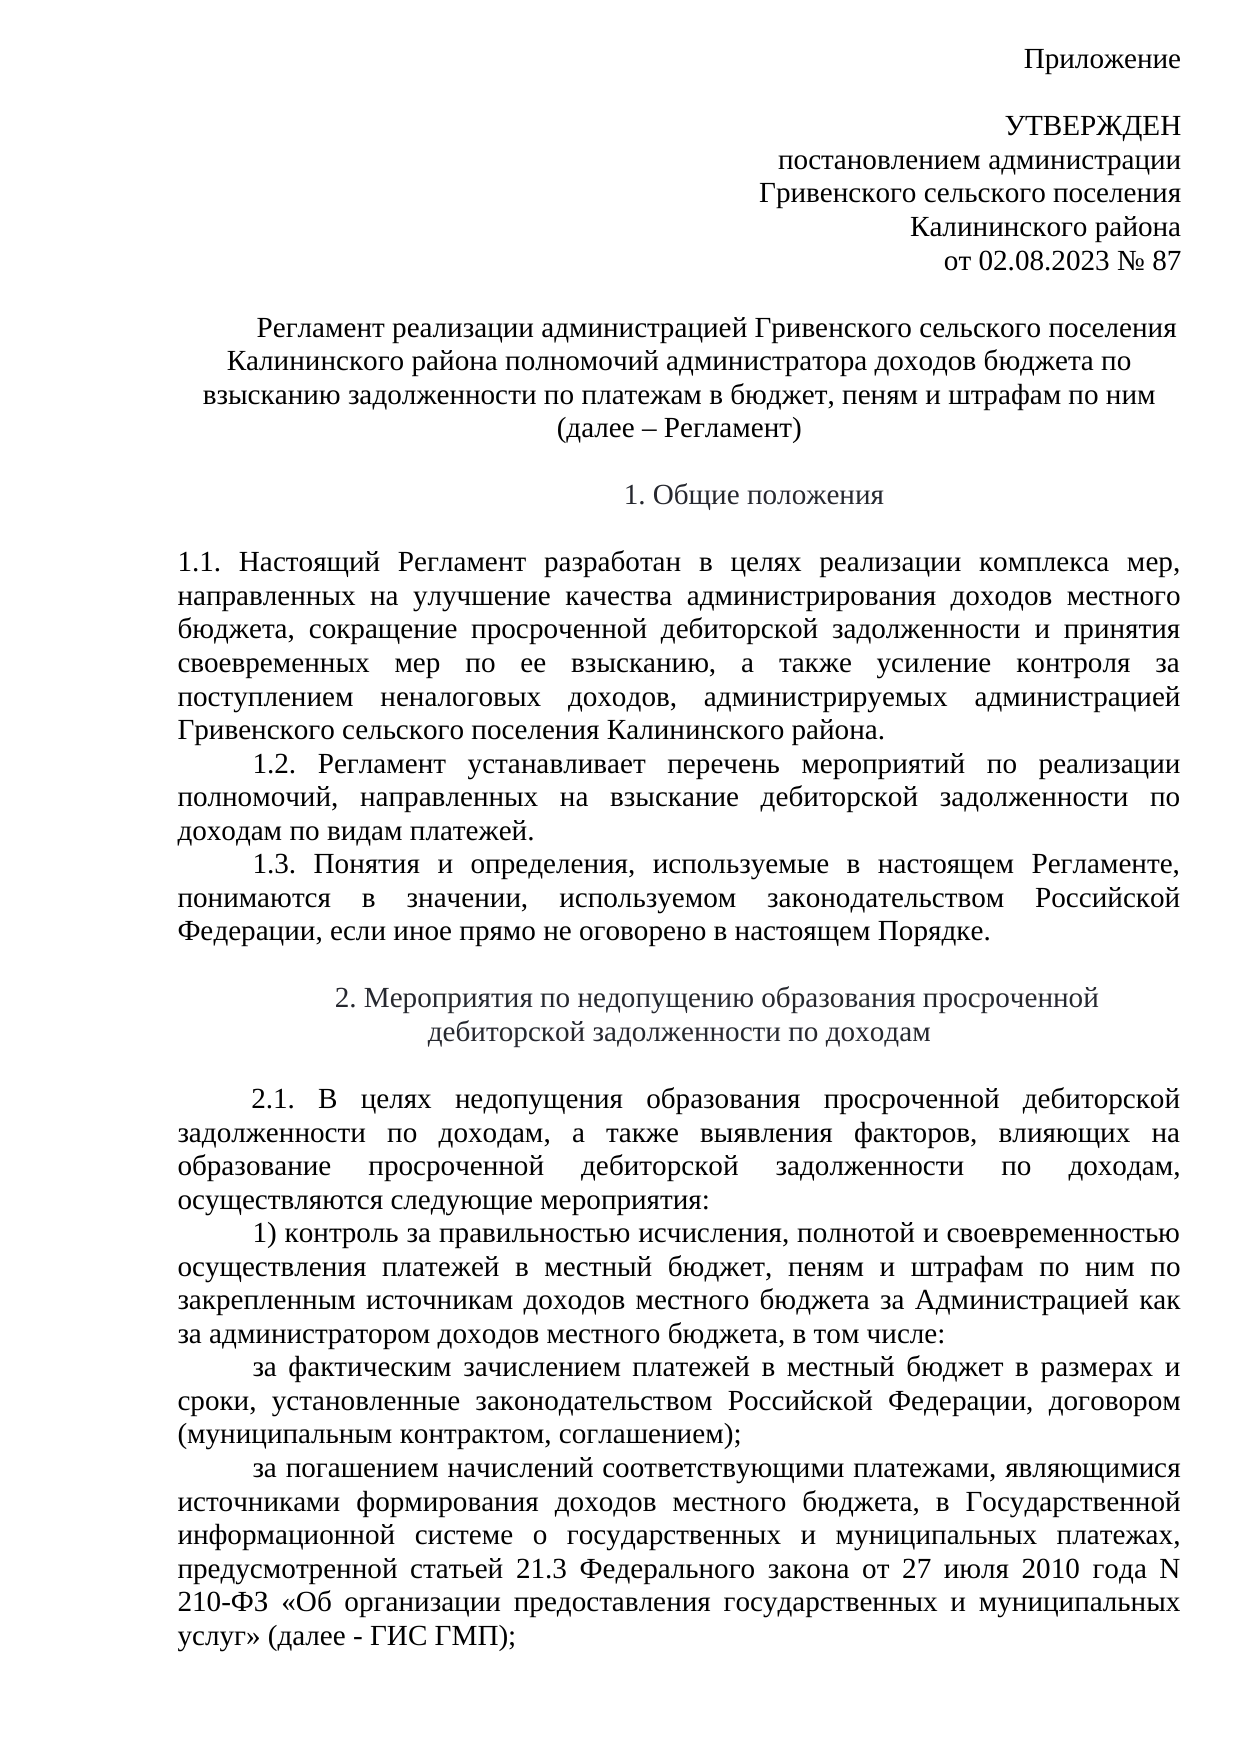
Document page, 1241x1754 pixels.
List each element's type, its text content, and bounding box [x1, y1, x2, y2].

text Приложение [177, 41, 1181, 75]
text 1.2. Регламент устанавливает перечень мероприятий по реализации полномочий, направленных на взыскание дебиторской задолженности по доходам по видам платежей. [177, 746, 1181, 846]
text Калининского района от 02.08.2023 № 87 [177, 209, 1181, 276]
text 1) контроль за правильностью исчисления, полнотой и своевременностью осуществления платежей в местный бюджет, пеням и штрафам по ним по закрепленным источникам доходов местного бюджета за Администрацией как за администратором доходов местного бюджета, в том числе: [177, 1215, 1181, 1349]
text 2. Мероприятия по недопущению образования просроченной дебиторской задолженности по доходам [177, 981, 1181, 1048]
text Гривенского сельского поселения [177, 176, 1181, 209]
text 1.3. Понятия и определения, используемые в настоящем Регламенте, понимаются в значении, используемом законодательством Российской Федерации, если иное прямо не оговорено в настоящем Порядке. [177, 846, 1181, 947]
text УТВЕРЖДЕН постановлением администрации [177, 108, 1181, 176]
text 2.1. В целях недопущения образования просроченной дебиторской задолженности по доходам, а также выявления факторов, влияющих на образование просроченной дебиторской задолженности по доходам, осуществляются следующие мероприятия: [177, 1081, 1181, 1215]
text 1. Общие положения [251, 477, 1181, 511]
text за фактическим зачислением платежей в местный бюджет в размерах и сроки, установленные законодательством Российской Федерации, договором (муниципальным контрактом, соглашением); [177, 1349, 1181, 1450]
text Регламент реализации администрацией Гривенского сельского поселения Калининского района полномочий администратора доходов бюджета по взысканию задолженности по платежам в бюджет, пеням и штрафам по ним (далее – Регламент) [177, 310, 1181, 444]
text 1.1. Настоящий Регламент разработан в целях реализации комплекса мер, направленных на улучшение качества администрирования доходов местного бюджета, сокращение просроченной дебиторской задолженности и принятия своевременных мер по ее взысканию, а также усиление контроля за поступлением неналоговых доходов, администрируемых администрацией Гривенского сельского поселения Калининского района. [177, 544, 1181, 746]
text за погашением начислений соответствующими платежами, являющимися источниками формирования доходов местного бюджета, в Государственной информационной системе о государственных и муниципальных платежах, предусмотренной статьей 21.3 Федерального закона от 27 июля 2010 года N 210-ФЗ «Об организации предоставления государственных и муниципальных услуг» (далее - ГИС ГМП); [177, 1450, 1181, 1651]
